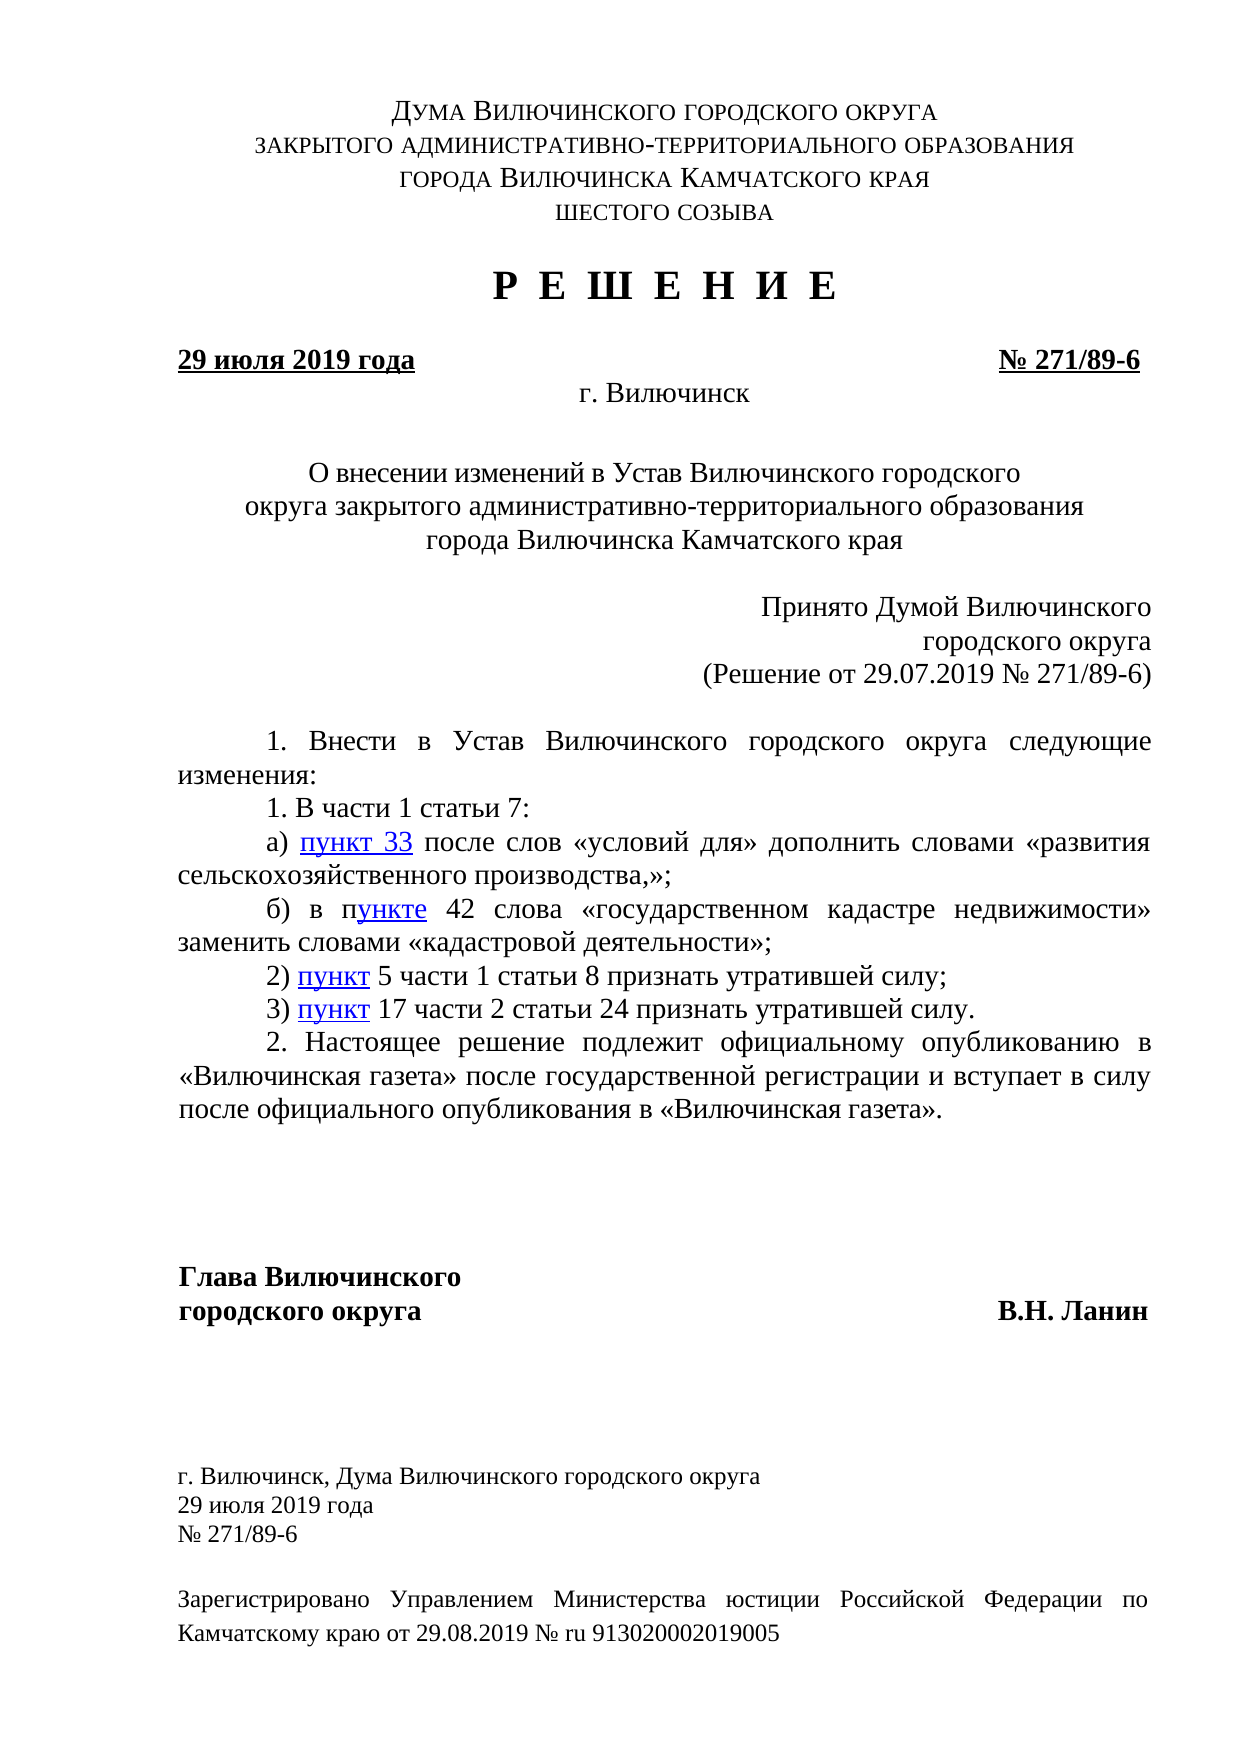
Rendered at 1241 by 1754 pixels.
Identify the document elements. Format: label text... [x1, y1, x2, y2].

text 29 июля 2019 года [177, 1490, 1152, 1519]
text 1. Внести в Устав Вилючинского городского округа следующие изменения: [177, 723, 1152, 790]
text городского округа В.Н. Ланин [179, 1293, 1152, 1327]
text О внесении изменений в Устав Вилючинского городского [177, 455, 1152, 488]
text РЕШЕНИЕ [177, 260, 1152, 308]
text № 271/89-6 [177, 1519, 1152, 1547]
text города Вилючинска Камчатского края [177, 522, 1152, 556]
text Дума Вилючинского городского округа [177, 93, 1152, 126]
text Глава Вилючинского [179, 1260, 1152, 1293]
text 2. Настоящее решение подлежит официальному опубликованию в «Вилючинская газета» после государственной регистрации и вступает в силу после официального опубликования в «Вилючинская газета». [179, 1025, 1152, 1126]
text а) пункт 33 после слов «условий для» дополнить словами «развития сельскохозяйственного производства,»; [177, 824, 1152, 891]
text городского округа [177, 623, 1152, 656]
text города Вилючинска Камчатского края [177, 160, 1152, 193]
text Зарегистрировано Управлением Министерства юстиции Российской Федерации по Камчатскому краю от 29.08.2019 № ru 913020002019005 [177, 1581, 1149, 1648]
text 29 июля 2019 года № 271/89-6 [177, 342, 1152, 375]
text б) в пункте 42 слова «государственном кадастре недвижимости» заменить словами «кадастровой деятельности»; [177, 891, 1152, 958]
text 2) пункт 5 части 1 статьи 8 признать утратившей силу; [177, 958, 1152, 992]
text г. Вилючинск [177, 375, 1152, 409]
text 1. В части 1 статьи 7: [177, 790, 1152, 824]
text шестого созыва [177, 193, 1152, 227]
text г. Вилючинск, Дума Вилючинского городского округа [177, 1461, 1152, 1490]
text округа закрытого административно-территориального образования [177, 488, 1152, 522]
text (Решение от 29.07.2019 № 271/89-6) [177, 656, 1152, 690]
text Принято Думой Вилючинского [177, 589, 1152, 623]
text 3) пункт 17 части 2 статьи 24 признать утратившей силу. [177, 992, 1152, 1025]
text закрытого административно-территориального образования [177, 126, 1152, 160]
